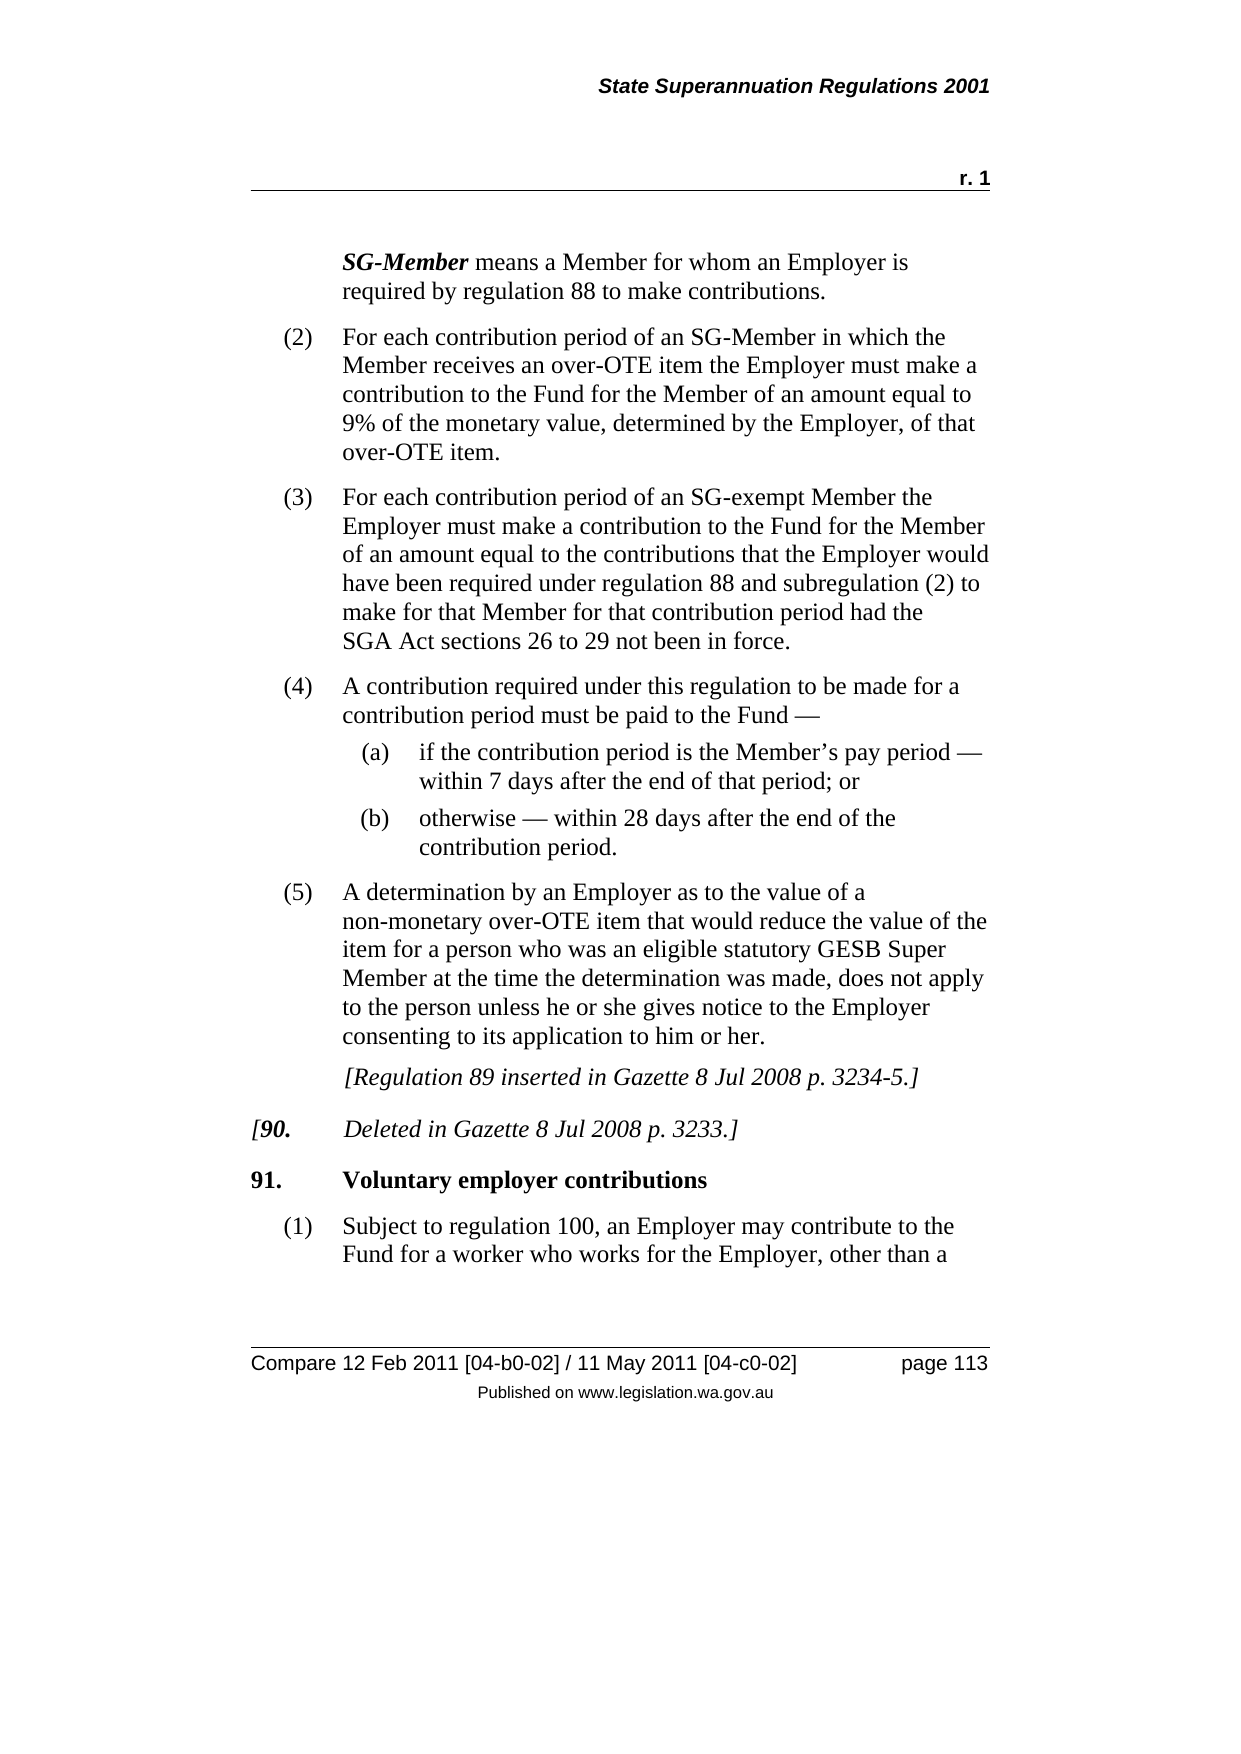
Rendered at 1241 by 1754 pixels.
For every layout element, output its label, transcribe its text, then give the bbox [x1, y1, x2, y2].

text SG-Member means a Member for whom an Employer is required by regulation 88 to make contributions. [251, 247, 990, 305]
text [251, 1211, 990, 1268]
text (3) For each contribution period of an SG-exempt Member the Employer must make a contribution to the Fund for the Member of an amount equal to the contributions that the Employer would have been required under regulation 88 and subregulation (2) to make for that Member for that contribution period had the SGA Act sections 26 to 29 not been in force. [251, 482, 990, 654]
text (2) For each contribution period of an SG-Member in which the Member receives an over-OTE item the Employer must make a contribution to the Fund for the Member of an amount equal to 9% of the monetary value, determined by the Employer, of that over-OTE item. [251, 322, 990, 465]
text [Regulation 89 inserted in Gazette 8 Jul 2008 p. 3234-5.] [251, 1062, 990, 1091]
text [90. Deleted in Gazette 8 Jul 2008 p. 3233.] [251, 1114, 990, 1142]
text (5) A determination by an Employer as to the value of a non-monetary over-OTE item that would reduce the value of the item for a person who was an eligible statutory GESB Super Member at the time the determination was made, does not apply to the person unless he or she gives notice to the Employer consenting to its application to him or her. [251, 877, 990, 1049]
text (4) A contribution required under this regulation to be made for a contribution period must be paid to the Fund — [251, 671, 990, 729]
text (a) if the contribution period is the Member’s pay period — within 7 days after the end of that period; or [251, 737, 990, 794]
text (b) otherwise — within 28 days after the end of the contribution period. [251, 803, 990, 860]
subtitle 91. Voluntary employer contributions [251, 1165, 990, 1194]
